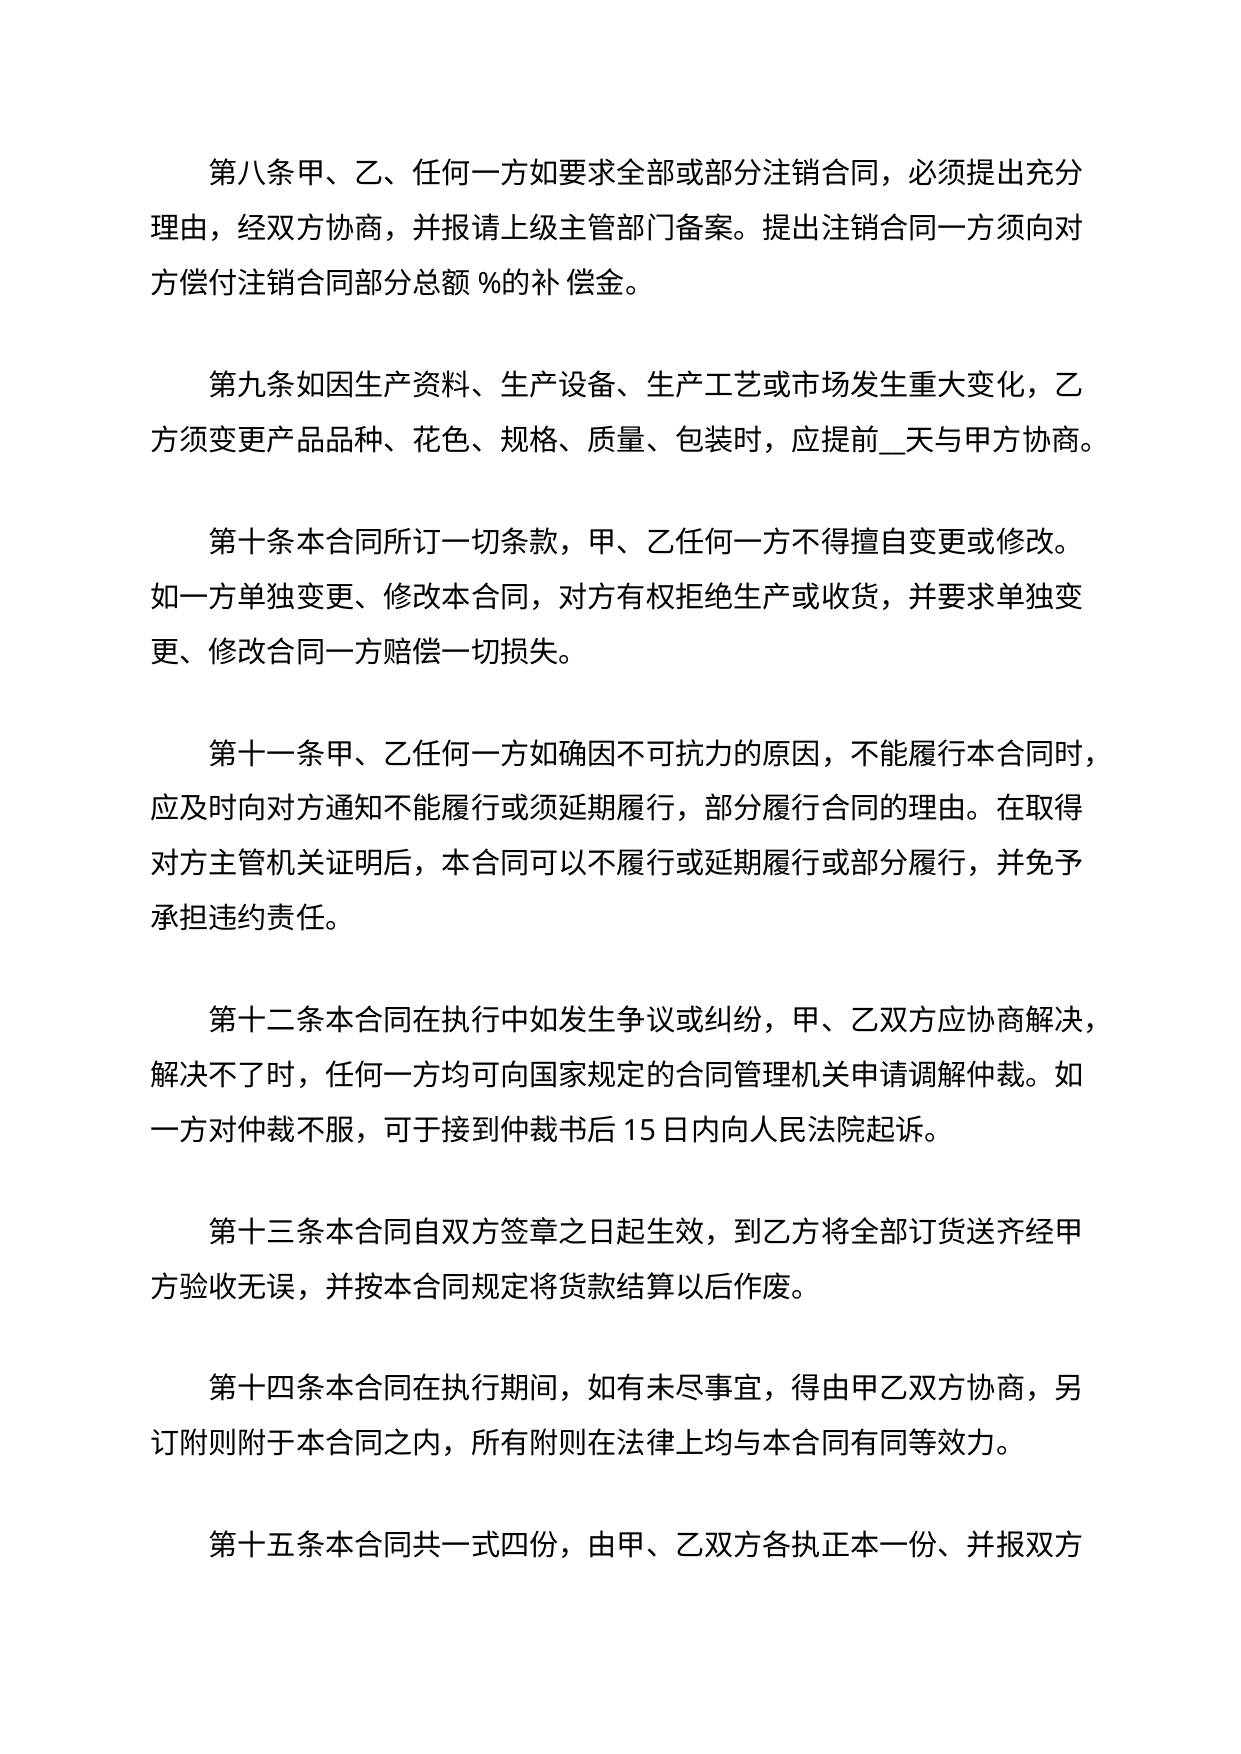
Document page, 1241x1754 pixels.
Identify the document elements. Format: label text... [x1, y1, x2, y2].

text 第十条本合同所订一切条款，甲、乙任何一方不得擅自变更或修改。如一方单独变更、修改本合同，对方有权拒绝生产或收货，并要求单独变更、修改合同一方赔偿一切损失。 [150, 519, 1090, 671]
text 第十三条本合同自双方签章之日起生效，到乙方将全部订货送齐经甲方验收无误，并按本合同规定将货款结算以后作废。 [150, 1208, 1090, 1306]
text 第八条甲、乙、任何一方如要求全部或部分注销合同，必须提出充分理由，经双方协商，并报请上级主管部门备案。提出注销合同一方须向对方偿付注销合同部分总额 %的补 偿金。 [150, 150, 1090, 302]
text 第十四条本合同在执行期间，如有未尽事宜，得由甲乙双方协商，另订附则附于本合同之内，所有附则在法律上均与本合同有同等效力。 [150, 1365, 1090, 1462]
text 第十二条本合同在执行中如发生争议或纠纷，甲、乙双方应协商解决，解决不了时，任何一方均可向国家规定的合同管理机关申请调解仲裁。如一方对仲裁不服，可于接到仲裁书后15日内向人民法院起诉。 [150, 997, 1090, 1149]
text 第十一条甲、乙任何一方如确因不可抗力的原因，不能履行本合同时，应及时向对方通知不能履行或须延期履行，部分履行合同的理由。在取得对方主管机关证明后，本合同可以不履行或延期履行或部分履行，并免予承担违约责任。 [150, 730, 1090, 937]
text 第九条如因生产资料、生产设备、生产工艺或市场发生重大变化，乙方须变更产品品种、花色、规格、质量、包装时，应提前__天与甲方协商。 [150, 362, 1090, 459]
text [150, 1522, 1090, 1564]
